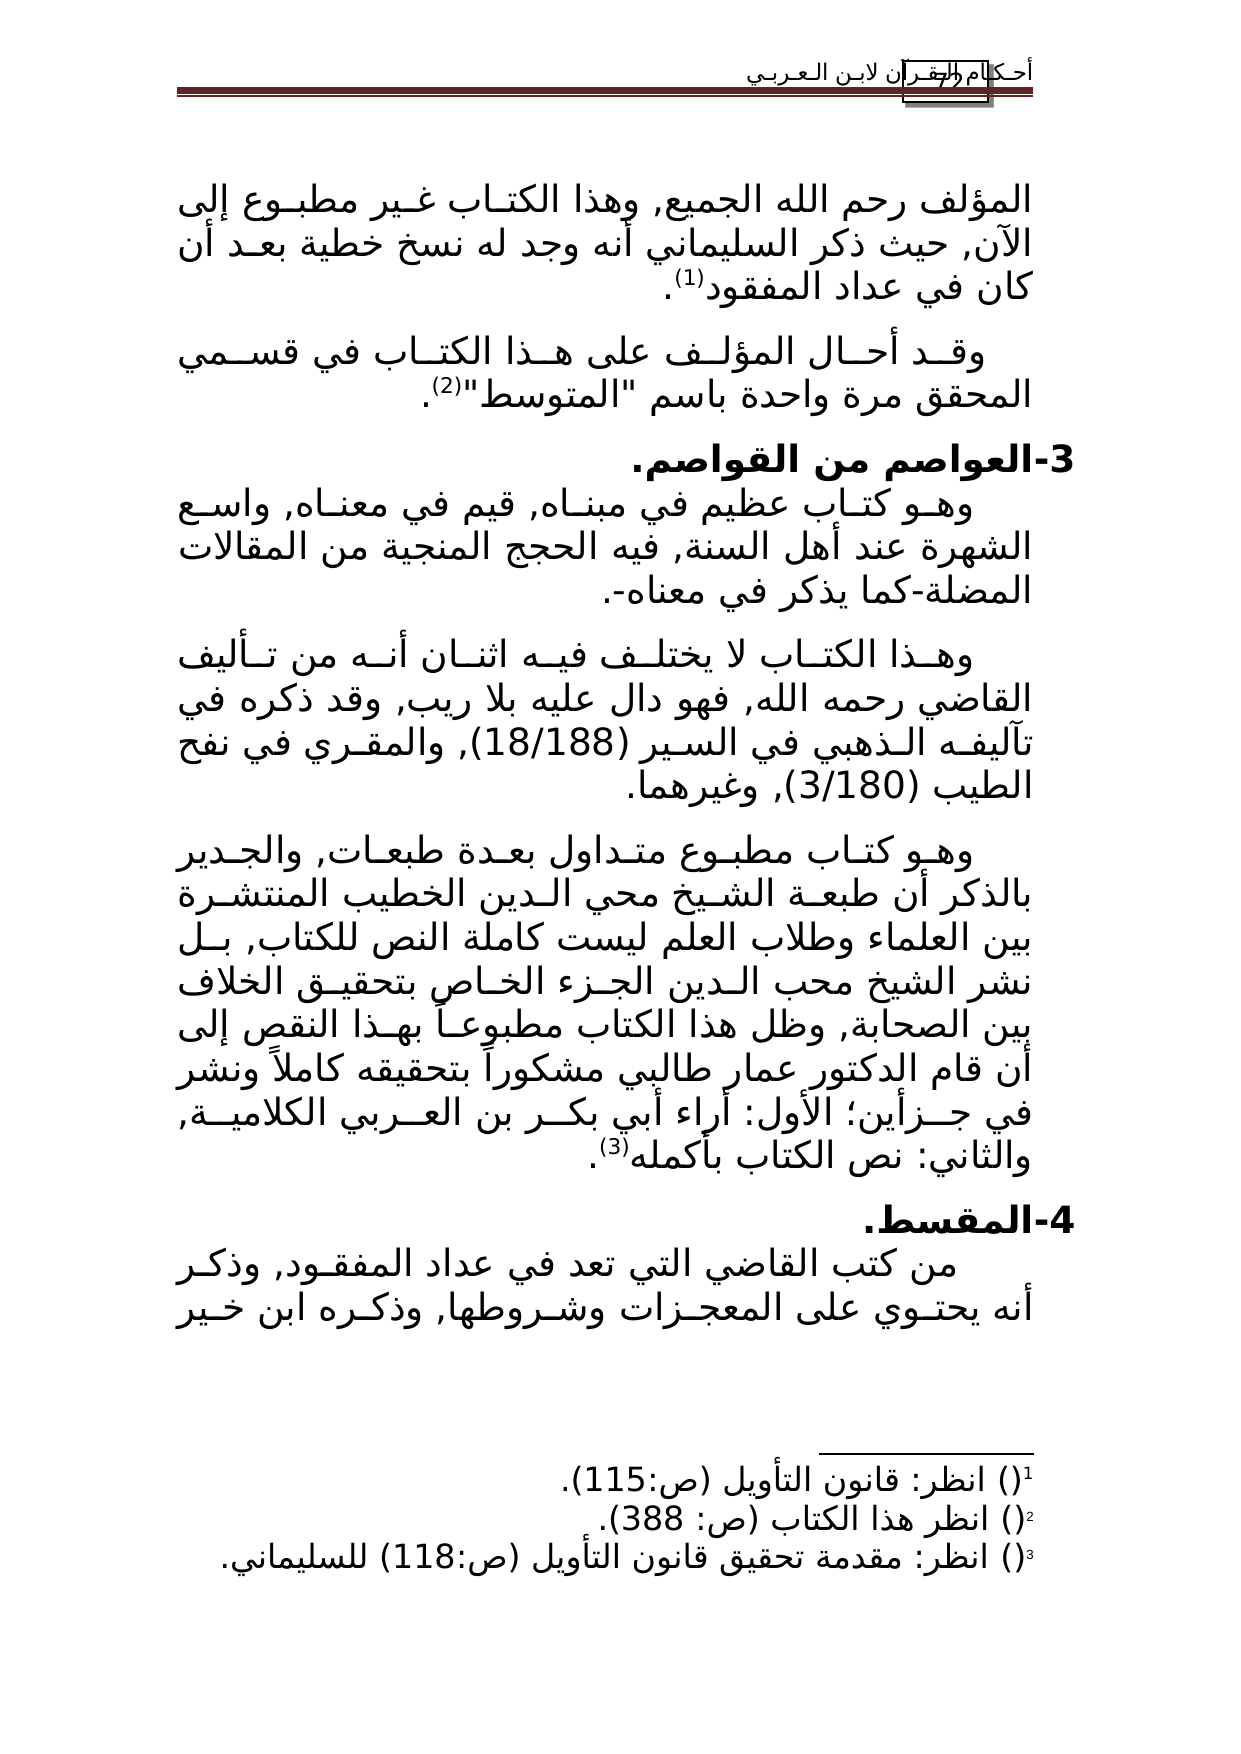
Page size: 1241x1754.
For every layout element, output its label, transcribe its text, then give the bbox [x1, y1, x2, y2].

list العواصم من القواصم. [177, 437, 1034, 481]
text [177, 1242, 1034, 1373]
text وهو كتاب مطبوع متداول بعدة طبعات, والجدير بالذكر أن طبعة الشيخ محي الدين الخطيب المنتشرة بين العلماء وطلاب العلم ليست كاملة النص للكتاب, بل نشر الشيخ محب الدين الجزء الخاص بتحقيق الخلاف بين الصحابة, وظل هذا الكتاب مطبوعاً بهذا النقص إلى أن قام الدكتور عمار طالبي مشكوراً بتحقيقه كاملاً ونشر في جزأين؛ الأول: أراء أبي بكر بن العربي الكلامية, والثاني: نص الكتاب بأكمله(). [177, 828, 1033, 1177]
text وقد أحال المؤلف على هذا الكتاب في قسمي المحقق مرة واحدة باسم "المتوسط"(). [177, 329, 1033, 417]
text وهذا الكتاب لا يختلف فيه اثنان أنه من تأليف القاضي رحمه الله, فهو دال عليه بلا ريب, وقد ذكره في تآليفه الذهبي في السير (18/188), والمقري في نفح الطيب (3/180), وغيرهما. [177, 633, 1034, 807]
list المقسط. [177, 1198, 1034, 1242]
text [177, 178, 1033, 308]
text وهو كتاب عظيم في مبناه, قيم في معناه, واسع الشهرة عند أهل السنة, فيه الحجج المنجية من المقالات المضلة-كما يذكر في معناه-. [177, 481, 1034, 612]
